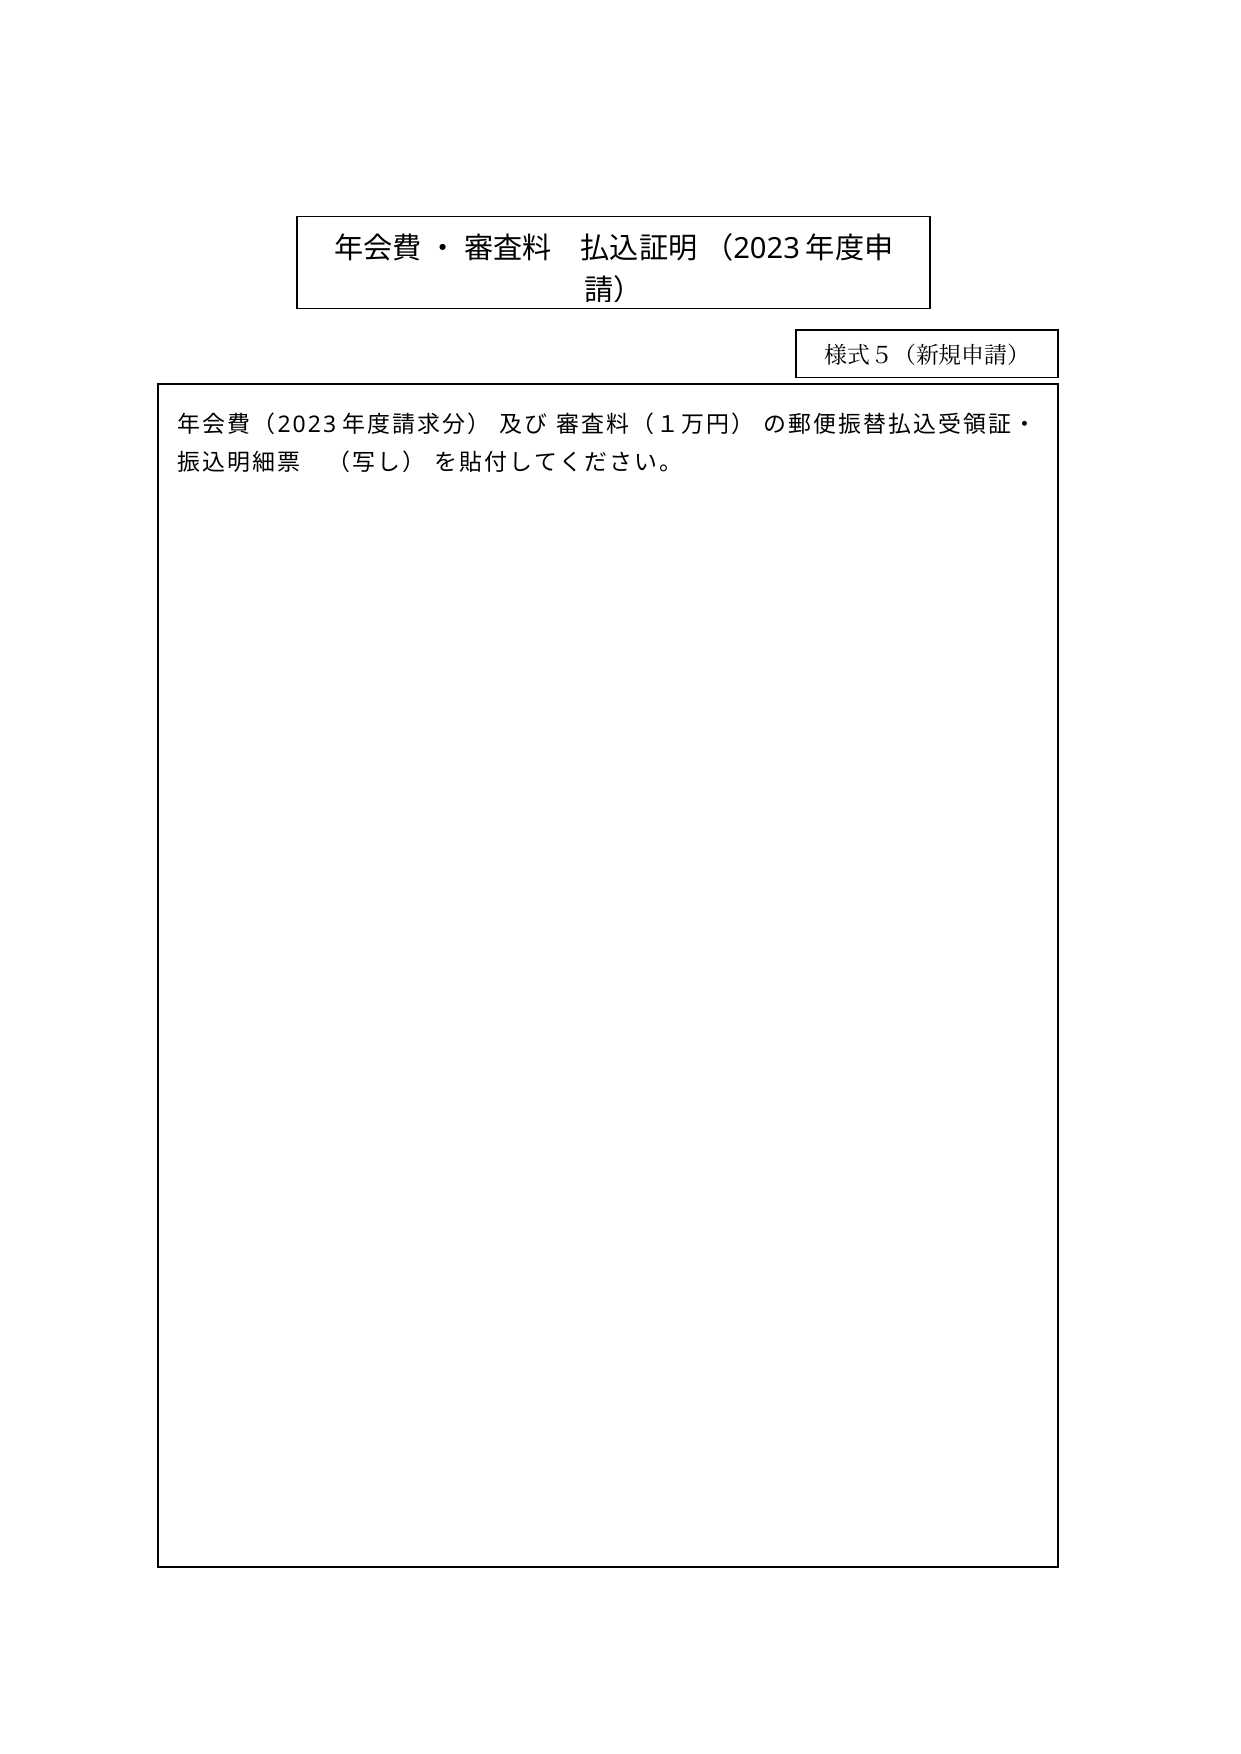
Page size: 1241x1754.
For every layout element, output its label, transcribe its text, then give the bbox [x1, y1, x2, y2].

text 振込明細票 （写し） を貼付してください。 [177, 442, 1057, 479]
text 年会費（2023年度請求分） 及び 審査料（１万円） の郵便振替払込受領証・ [177, 404, 1057, 442]
